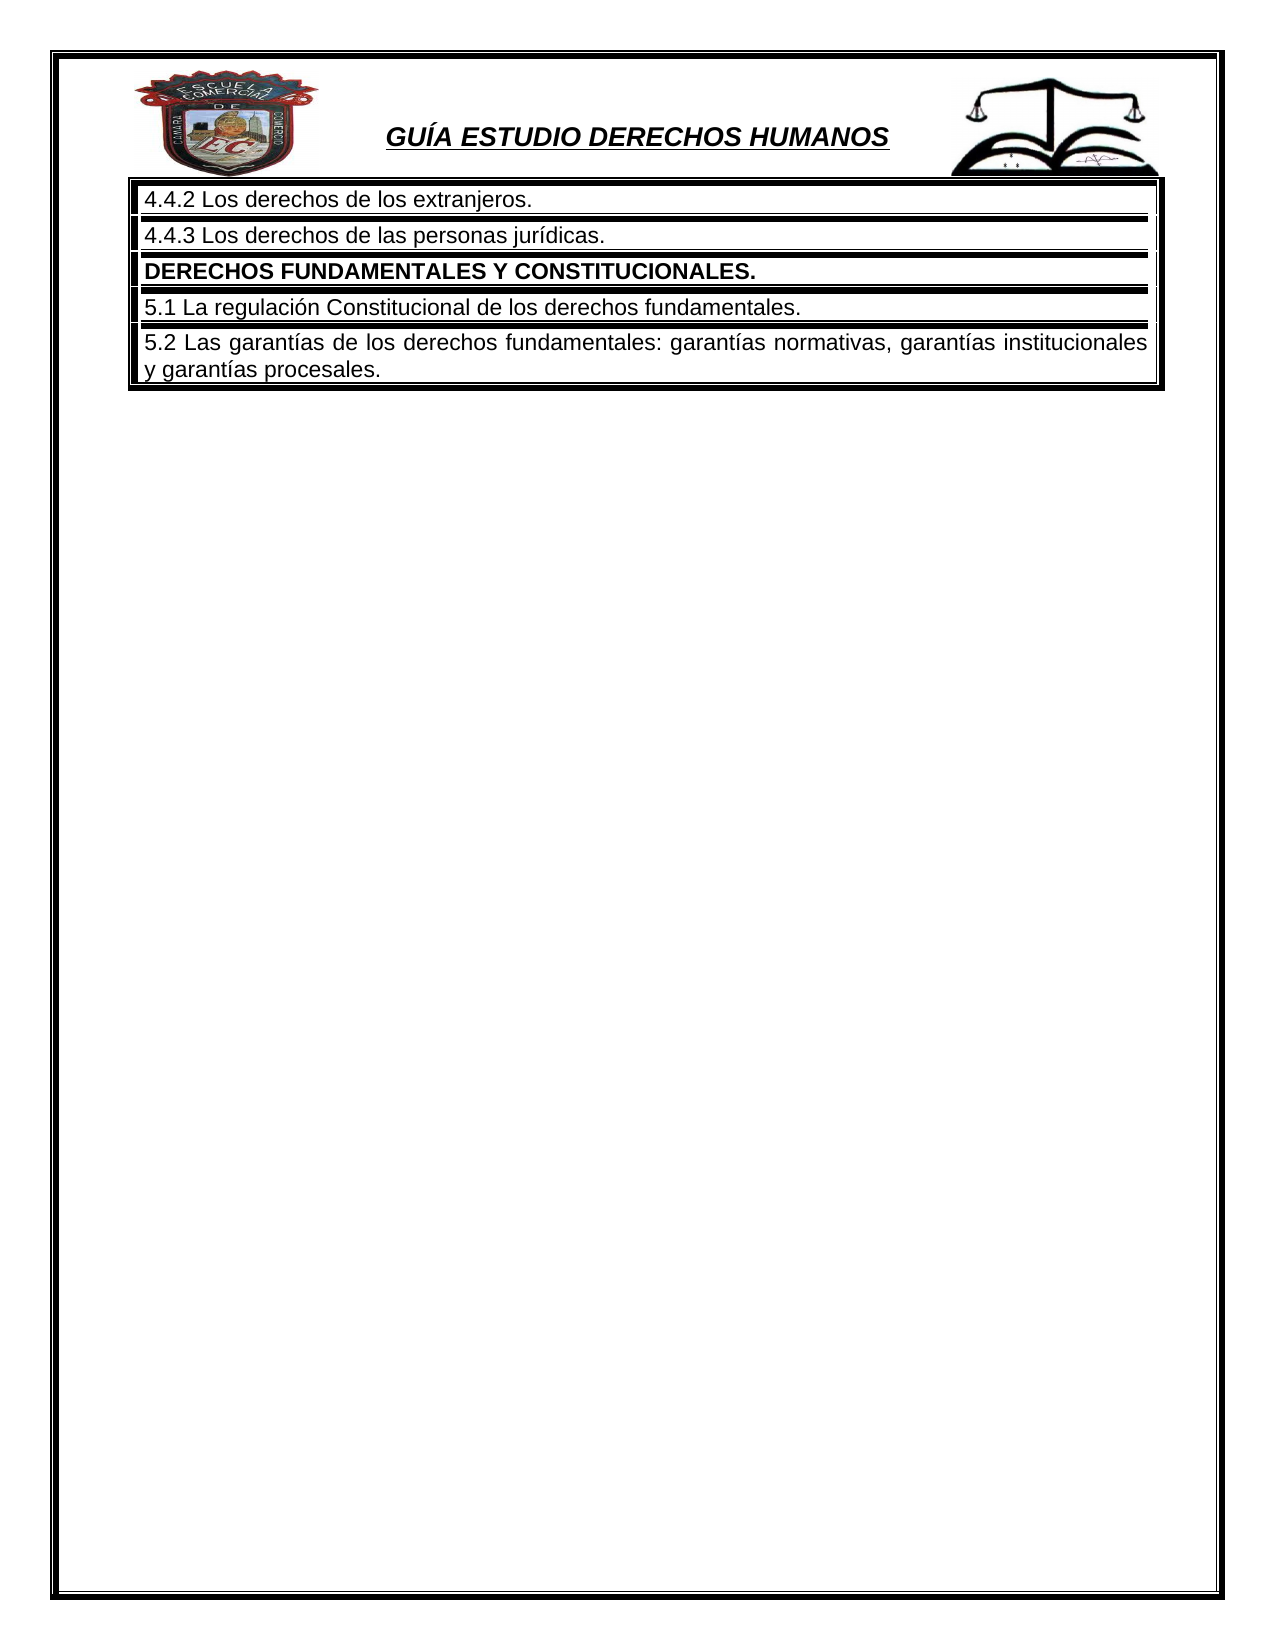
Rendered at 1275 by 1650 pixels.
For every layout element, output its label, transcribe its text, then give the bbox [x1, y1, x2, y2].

table_cell 5.1 La regulación Constitucional de los derechos fundamentales. [133, 284, 1159, 320]
picture [134, 70, 320, 177]
table_cell 5.2 Las garantías de los derechos fundamentales: garantías normativas, garantías institucionales y garantías procesales. [133, 320, 1159, 382]
table_cell 4.4.3 Los derechos de las personas jurídicas. [133, 213, 1159, 248]
table_cell DERECHOS FUNDAMENTALES Y CONSTITUCIONALES. [133, 249, 1159, 284]
picture [951, 77, 1159, 176]
table_cell 4.4.2 Los derechos de los extranjeros. [138, 186, 1156, 213]
